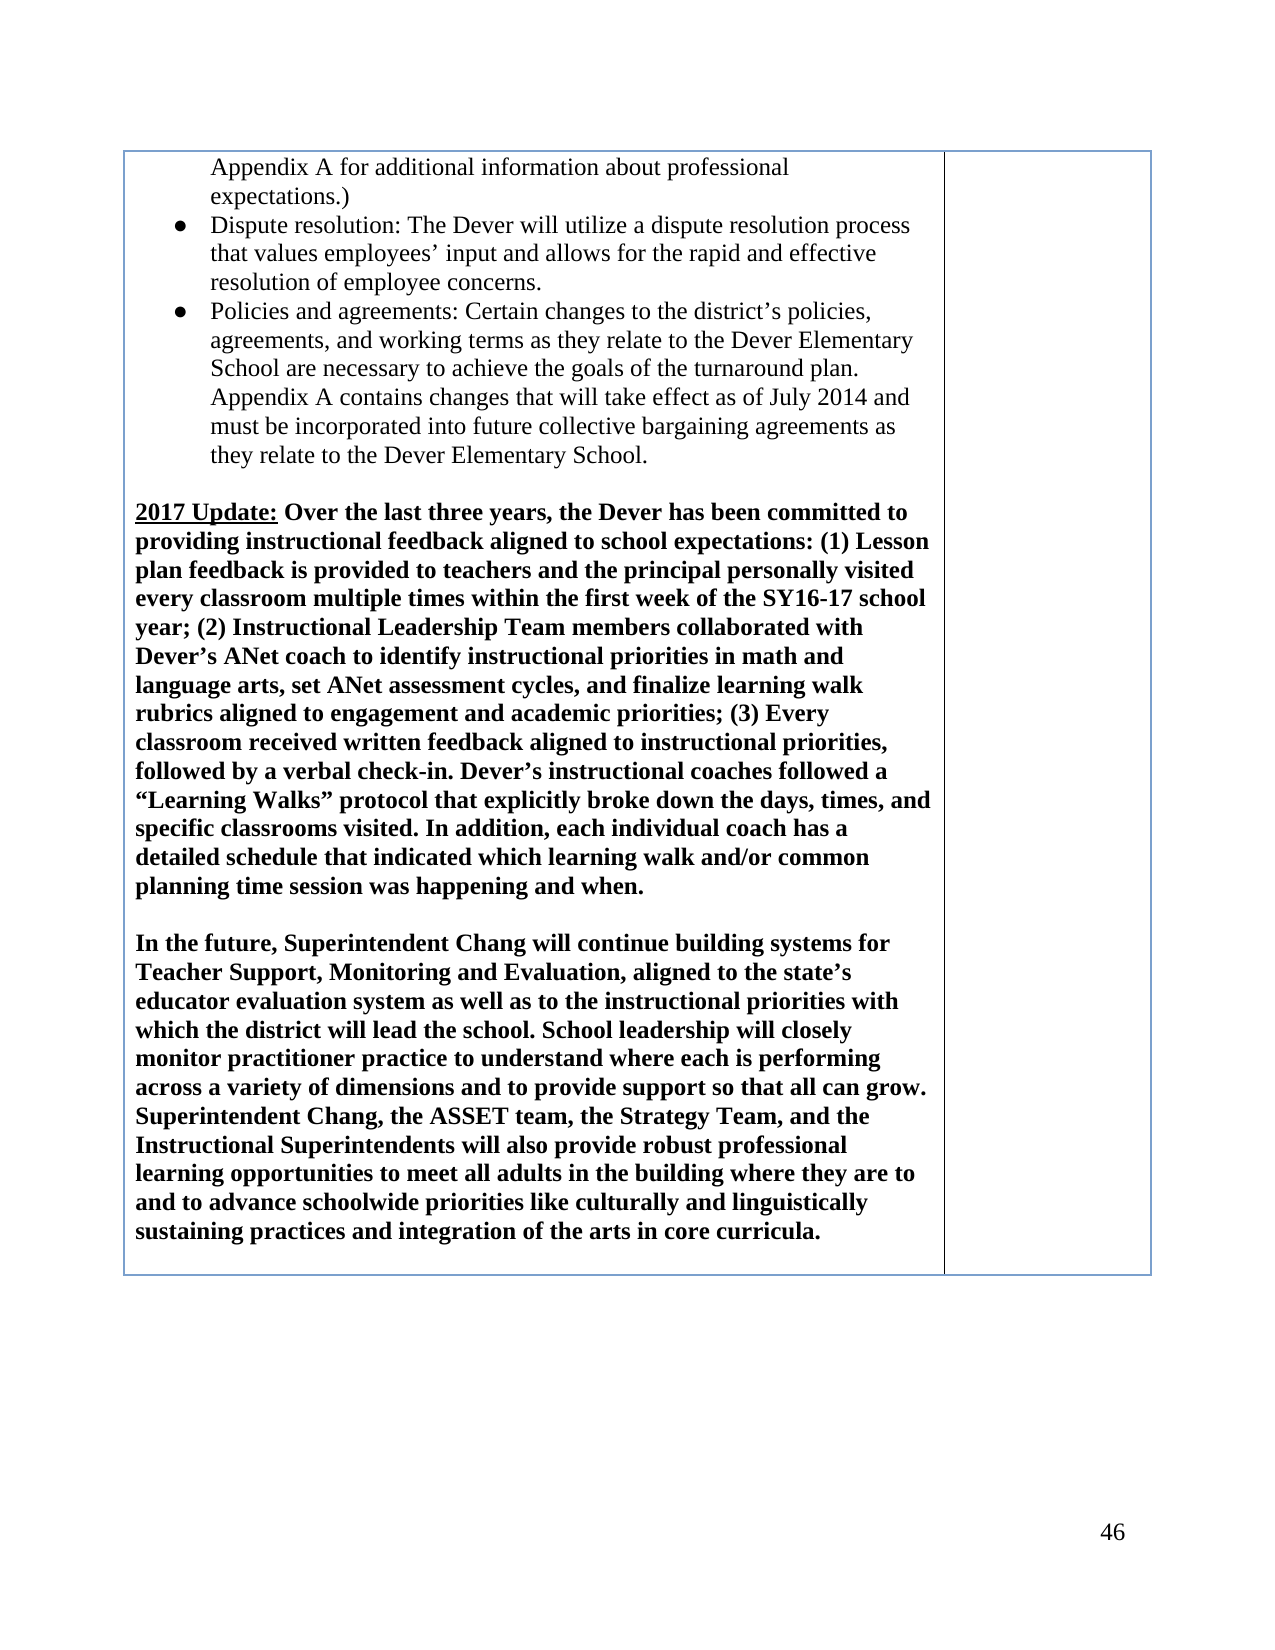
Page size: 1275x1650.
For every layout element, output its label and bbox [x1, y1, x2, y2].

table_cell [945, 152, 1150, 1273]
table_cell [125, 152, 944, 1273]
